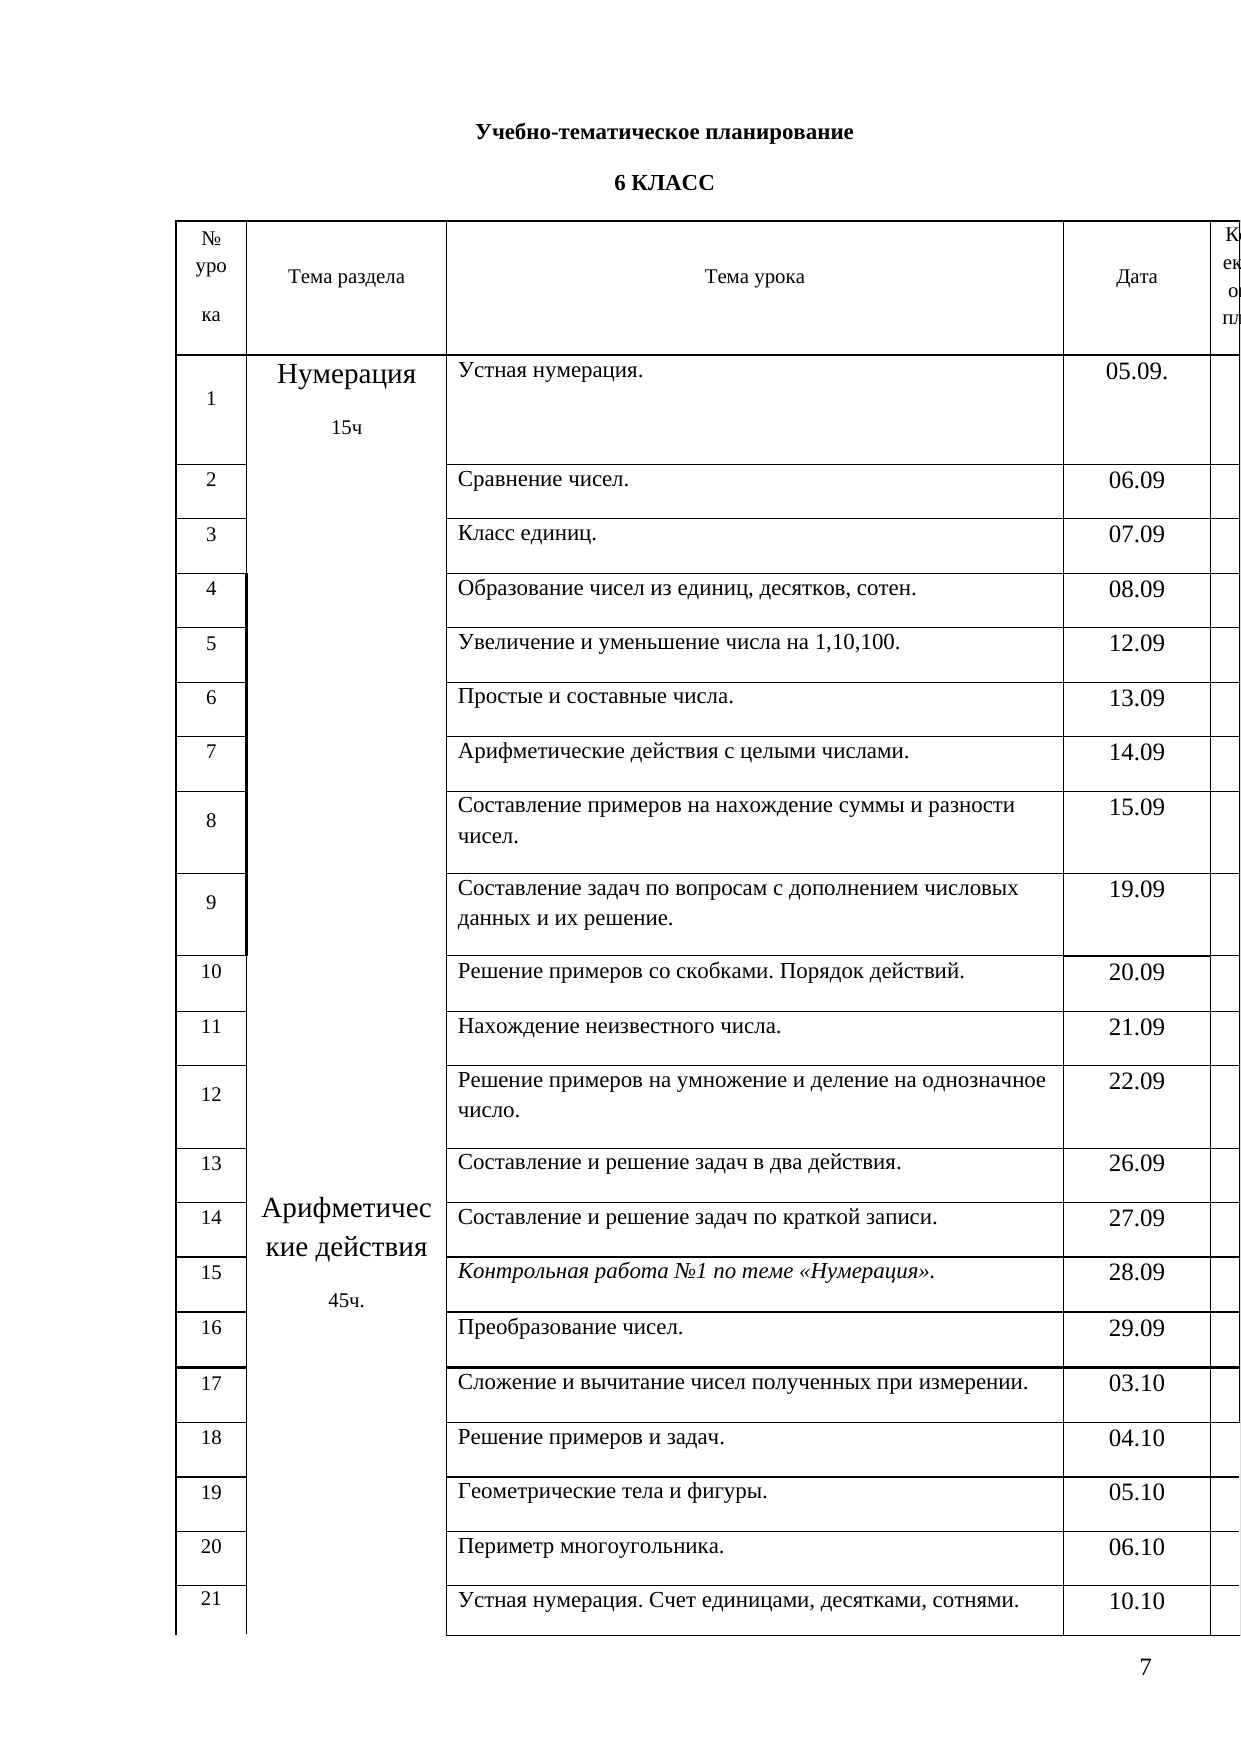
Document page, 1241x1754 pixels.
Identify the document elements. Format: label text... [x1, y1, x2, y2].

table_cell 06.10 [1064, 1583, 1210, 1634]
table_header Корректировка плана [1211, 273, 1239, 405]
table_cell 7 [177, 788, 245, 842]
table_cell [1211, 625, 1239, 678]
table_cell Решение примеров и задач. [447, 1474, 1063, 1527]
table_cell 05.09. [1064, 407, 1210, 515]
table_cell 8 [177, 843, 245, 924]
table_cell Сравнение чисел. [447, 516, 1063, 569]
table_cell Составление и решение задач в два действия. [447, 1200, 1063, 1253]
table_cell Нахождение неизвестного числа. [447, 1063, 1063, 1116]
table_cell [1211, 679, 1239, 733]
table_cell 1 [177, 407, 246, 515]
table_cell 08.09 [1064, 625, 1210, 678]
table_cell 19 [177, 1529, 246, 1582]
table_cell Составление и решение задач по краткой записи. [447, 1254, 1063, 1307]
table_header Тема урока [447, 273, 1063, 405]
table_header № уро ка [177, 273, 246, 405]
table_cell 04.10 [1064, 1474, 1210, 1527]
table_cell 6 [177, 734, 245, 787]
table_cell Решение примеров на умножение и деление на однозначное число. [447, 1117, 1063, 1198]
table_cell Преобразование чисел. [447, 1364, 1063, 1417]
table_header Тема раздела [247, 273, 446, 405]
table_cell [1211, 734, 1239, 787]
table_header Дата [1064, 273, 1210, 405]
table_cell [1211, 1528, 1240, 1582]
table_cell [1211, 407, 1239, 515]
table_cell Нумерация 15ч Арифметические действия 45ч. [246, 407, 446, 1634]
table_cell [1211, 925, 1239, 1006]
table_cell 26.09 [1064, 1200, 1210, 1253]
table_cell 22.09 [1064, 1117, 1210, 1198]
table_cell 20.09 [1064, 1008, 1210, 1062]
table_cell Класс единиц. [447, 570, 1063, 624]
table_cell [1211, 1309, 1239, 1362]
table_cell Решение примеров со скобками. Порядок действий. [447, 1007, 1063, 1062]
table_cell 2 [177, 516, 246, 569]
table_cell 16 [177, 1364, 246, 1417]
table_cell [1211, 843, 1239, 924]
table_cell [1211, 788, 1239, 842]
table_cell 10 [177, 1007, 246, 1062]
table_cell [1211, 1007, 1239, 1062]
table_cell 07.09 [1064, 570, 1210, 624]
text Учебно-тематическое планирование [177, 169, 1152, 196]
table_cell 14 [177, 1254, 246, 1307]
table_cell 17 [177, 1420, 246, 1473]
table_cell [1211, 516, 1239, 569]
table_cell [1211, 1420, 1239, 1473]
table_cell Арифметические действия с целыми числами. [447, 788, 1063, 842]
table_cell [1211, 1582, 1240, 1634]
table_cell 28.09 [1064, 1309, 1210, 1362]
table_cell 4 [177, 625, 245, 678]
table_cell Увеличение и уменьшение числа на 1,10,100. [447, 679, 1063, 733]
table_cell [1211, 1117, 1239, 1198]
table_cell 13 [177, 1200, 246, 1253]
table_cell 12.09 [1064, 679, 1210, 733]
table_cell Составление задач по вопросам с дополнением числовых данных и их решение. [447, 925, 1063, 1006]
table_cell Составление примеров на нахождение суммы и разности чисел. [447, 843, 1063, 924]
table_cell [447, 1583, 1063, 1634]
table_cell 05.10 [1064, 1529, 1210, 1582]
table_cell [1211, 1063, 1239, 1116]
table_cell 13.09 [1064, 734, 1210, 787]
table_cell 9 [177, 925, 245, 1006]
table_cell 5 [177, 679, 245, 733]
table_cell 03.10 [1064, 1420, 1210, 1473]
text 6 КЛАСС [177, 220, 1152, 247]
table_cell Устная нумерация. [447, 407, 1063, 515]
table_cell [1211, 570, 1239, 624]
table_cell 29.09 [1064, 1364, 1210, 1417]
table_cell 21.09 [1064, 1063, 1210, 1116]
table_cell [1211, 1474, 1240, 1527]
table_cell Сложение и вычитание чисел полученных при измерении. [447, 1420, 1063, 1473]
table_cell 20 [177, 1583, 246, 1634]
table_cell 15.09 [1064, 843, 1210, 924]
table_cell 15 [177, 1309, 246, 1362]
table_cell Контрольная работа №1 по теме «Нумерация». [447, 1309, 1063, 1362]
table_cell 18 [177, 1474, 246, 1527]
table_cell 11 [177, 1063, 246, 1116]
table_cell 3 [177, 570, 246, 624]
table_cell [1211, 1254, 1239, 1307]
table_cell [1211, 1364, 1239, 1417]
table_cell 06.09 [1064, 516, 1210, 569]
table_cell Геометрические тела и фигуры. [447, 1529, 1063, 1582]
table_cell 14.09 [1064, 788, 1210, 842]
table_cell 12 [177, 1117, 246, 1198]
table_cell [1211, 1200, 1239, 1253]
table_cell Простые и составные числа. [447, 734, 1063, 787]
table_cell Образование чисел из единиц, десятков, сотен. [447, 625, 1063, 678]
table_cell 27.09 [1064, 1254, 1210, 1307]
table_cell 19.09 [1064, 925, 1210, 1006]
